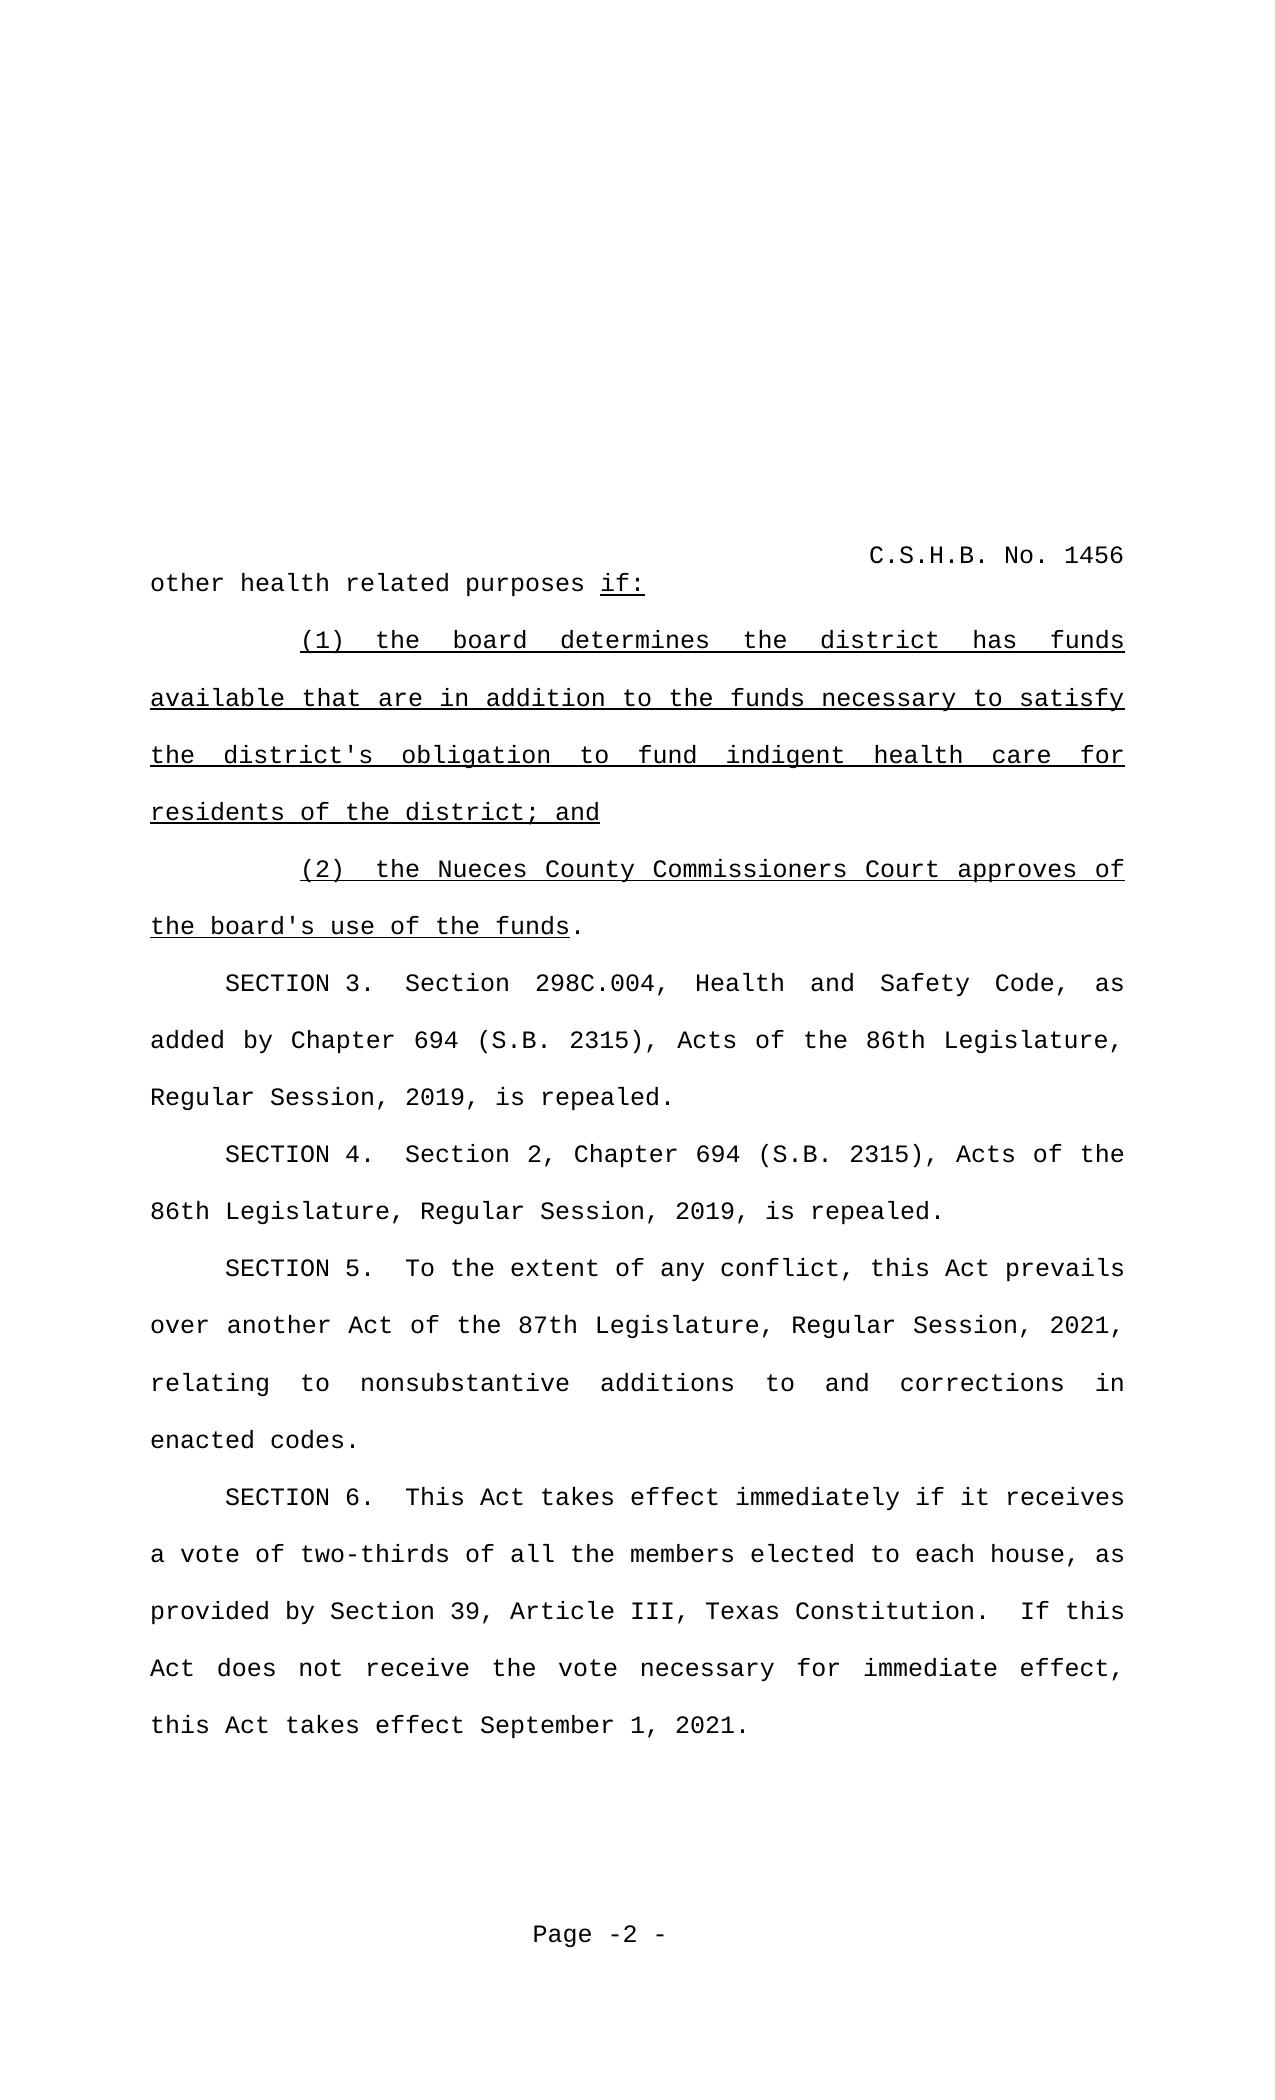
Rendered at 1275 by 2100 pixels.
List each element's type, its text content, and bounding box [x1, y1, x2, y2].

text SECTION 4. Section 2, Chapter 694 (S.B. 2315), Acts of the 86th Legislature, Regular Session, 2019, is repealed. [150, 1142, 1125, 1227]
text SECTION 5. To the extent of any conflict, this Act prevails over another Act of the 87th Legislature, Regular Session, 2021, relating to nonsubstantive additions to and corrections in enacted codes. [150, 1256, 1125, 1456]
text (1) the board determines the district has funds available that are in addition to the funds necessary to satisfy the district's obligation to fund indigent health care for residents of the district; and [150, 767, 1125, 828]
text (2) the Nueces County Commissioners Court approves of the board's use of the funds. [150, 856, 1125, 942]
text SECTION 3. Section 298C.004, Health and Safety Code, as added by Chapter 694 (S.B. 2315), Acts of the 86th Legislature, Regular Session, 2019, is repealed. [150, 970, 1125, 1113]
text SECTION 6. This Act takes effect immediately if it receives a vote of two-thirds of all the members elected to each house, as provided by Section 39, Article III, Texas Constitution. If this Act does not receive the vote necessary for immediate effect, this Act takes effect September 1, 2021. [150, 1484, 1125, 1741]
text (1) the board determines the district has funds available that are in addition to the funds necessary to satisfy the district's obligation to fund indigent health care for residents of the district; and [150, 628, 1125, 708]
text (1) the board determines the district has funds available that are in addition to the funds necessary to satisfy the district's obligation to fund indigent health care for residents of the district; and [150, 710, 1125, 765]
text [150, 571, 1125, 599]
